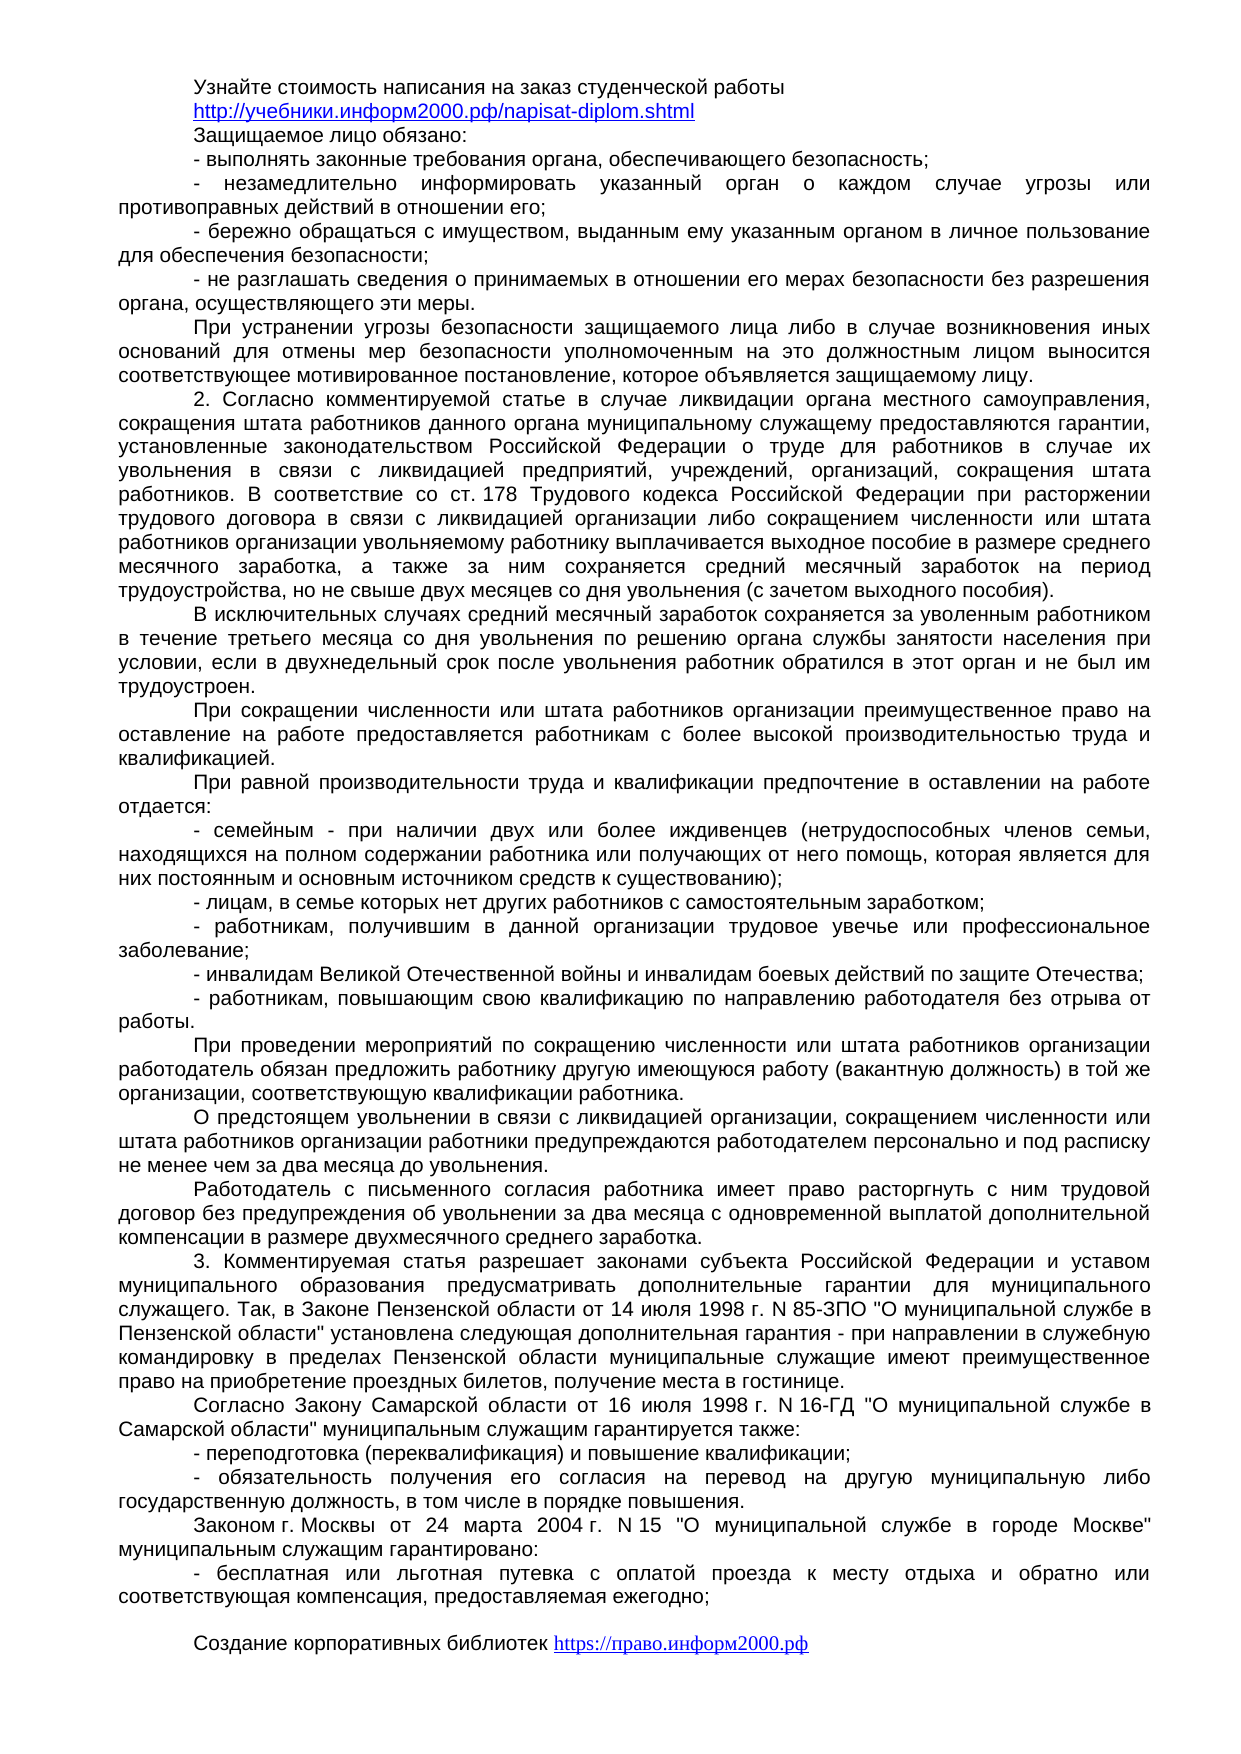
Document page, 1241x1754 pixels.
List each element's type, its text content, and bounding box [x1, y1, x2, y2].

text - семейным - при наличии двух или более иждивенцев (нетрудоспособных членов семьи, находящихся на полном содержании работника или получающих от него помощь, которая является для них постоянным и основным источником средств к существованию); [118, 818, 1152, 889]
text - инвалидам Великой Отечественной войны и инвалидам боевых действий по защите Отечества; [118, 961, 1152, 985]
text - выполнять законные требования органа, обеспечивающего безопасность; [118, 147, 1152, 171]
text 2. Согласно комментируемой статье в случае ликвидации органа местного самоуправления, сокращения штата работников данного органа муниципальному служащему предоставляются гарантии, установленные законодательством Российской Федерации о труде для работников в случае их увольнения в связи с ликвидацией предприятий, учреждений, организаций, сокращения штата работников. В соответствие со ст. 178 Трудового кодекса Российской Федерации при расторжении трудового договора в связи с ликвидацией организации либо сокращением численности или штата работников организации увольняемому работнику выплачивается выходное пособие в размере среднего месячного заработка, а также за ним сохраняется средний месячный заработок на период трудоустройства, но не свыше двух месяцев со дня увольнения (с зачетом выходного пособия). [118, 386, 1152, 602]
text - переподготовка (переквалификация) и повышение квалификации; [118, 1441, 1152, 1464]
text Законом г. Москвы от 24 марта 2004 г. N 15 "О муниципальной службе в городе Москве" муниципальным служащим гарантировано: [118, 1512, 1152, 1560]
text При равной производительности труда и квалификации предпочтение в оставлении на работе отдается: [118, 770, 1152, 818]
text - работникам, повышающим свою квалификацию по направлению работодателя без отрыва от работы. [118, 985, 1152, 1033]
text Согласно Закону Самарской области от 16 июля 1998 г. N 16-ГД "О муниципальной службе в Самарской области" муниципальным служащим гарантируется также: [118, 1393, 1152, 1441]
text В исключительных случаях средний месячный заработок сохраняется за уволенным работником в течение третьего месяца со дня увольнения по решению органа службы занятости населения при условии, если в двухнедельный срок после увольнения работник обратился в этот орган и не был им трудоустроен. [118, 602, 1152, 698]
text - обязательность получения его согласия на перевод на другую муниципальную либо государственную должность, в том числе в порядке повышения. [118, 1464, 1152, 1512]
text - бережно обращаться с имуществом, выданным ему указанным органом в личное пользование для обеспечения безопасности; [118, 219, 1152, 267]
text При сокращении численности или штата работников организации преимущественное право на оставление на работе предоставляется работникам с более высокой производительностью труда и квалификацией. [118, 698, 1152, 770]
text 3. Комментируемая статья разрешает законами субъекта Российской Федерации и уставом муниципального образования предусматривать дополнительные гарантии для муниципального служащего. Так, в Законе Пензенской области от 14 июля 1998 г. N 85-ЗПО "О муниципальной службе в Пензенской области" установлена следующая дополнительная гарантия - при направлении в служебную командировку в пределах Пензенской области муниципальные служащие имеют преимущественное право на приобретение проездных билетов, получение места в гостинице. [118, 1249, 1152, 1393]
text О предстоящем увольнении в связи с ликвидацией организации, сокращением численности или штата работников организации работники предупреждаются работодателем персонально и под расписку не менее чем за два месяца до увольнения. [118, 1105, 1152, 1177]
text - лицам, в семье которых нет других работников с самостоятельным заработком; [118, 889, 1152, 913]
text При проведении мероприятий по сокращению численности или штата работников организации работодатель обязан предложить работнику другую имеющуюся работу (вакантную должность) в той же организации, соответствующую квалификации работника. [118, 1033, 1152, 1105]
text Работодатель с письменного согласия работника имеет право расторгнуть с ним трудовой договор без предупреждения об увольнении за два месяца с одновременной выплатой дополнительной компенсации в размере двухмесячного среднего заработка. [118, 1177, 1152, 1249]
text - работникам, получившим в данной организации трудовое увечье или профессиональное заболевание; [118, 913, 1152, 961]
text Защищаемое лицо обязано: [118, 123, 1152, 147]
text - не разглашать сведения о принимаемых в отношении его мерах безопасности без разрешения органа, осуществляющего эти меры. [118, 267, 1152, 314]
text - бесплатная или льготная путевка с оплатой проезда к месту отдыха и обратно или соответствующая компенсация, предоставляемая ежегодно; [118, 1560, 1152, 1608]
text При устранении угрозы безопасности защищаемого лица либо в случае возникновения иных оснований для отмены мер безопасности уполномоченным на это должностным лицом выносится соответствующее мотивированное постановление, которое объявляется защищаемому лицу. [118, 314, 1152, 386]
text - незамедлительно информировать указанный орган о каждом случае угрозы или противоправных действий в отношении его; [118, 171, 1152, 219]
